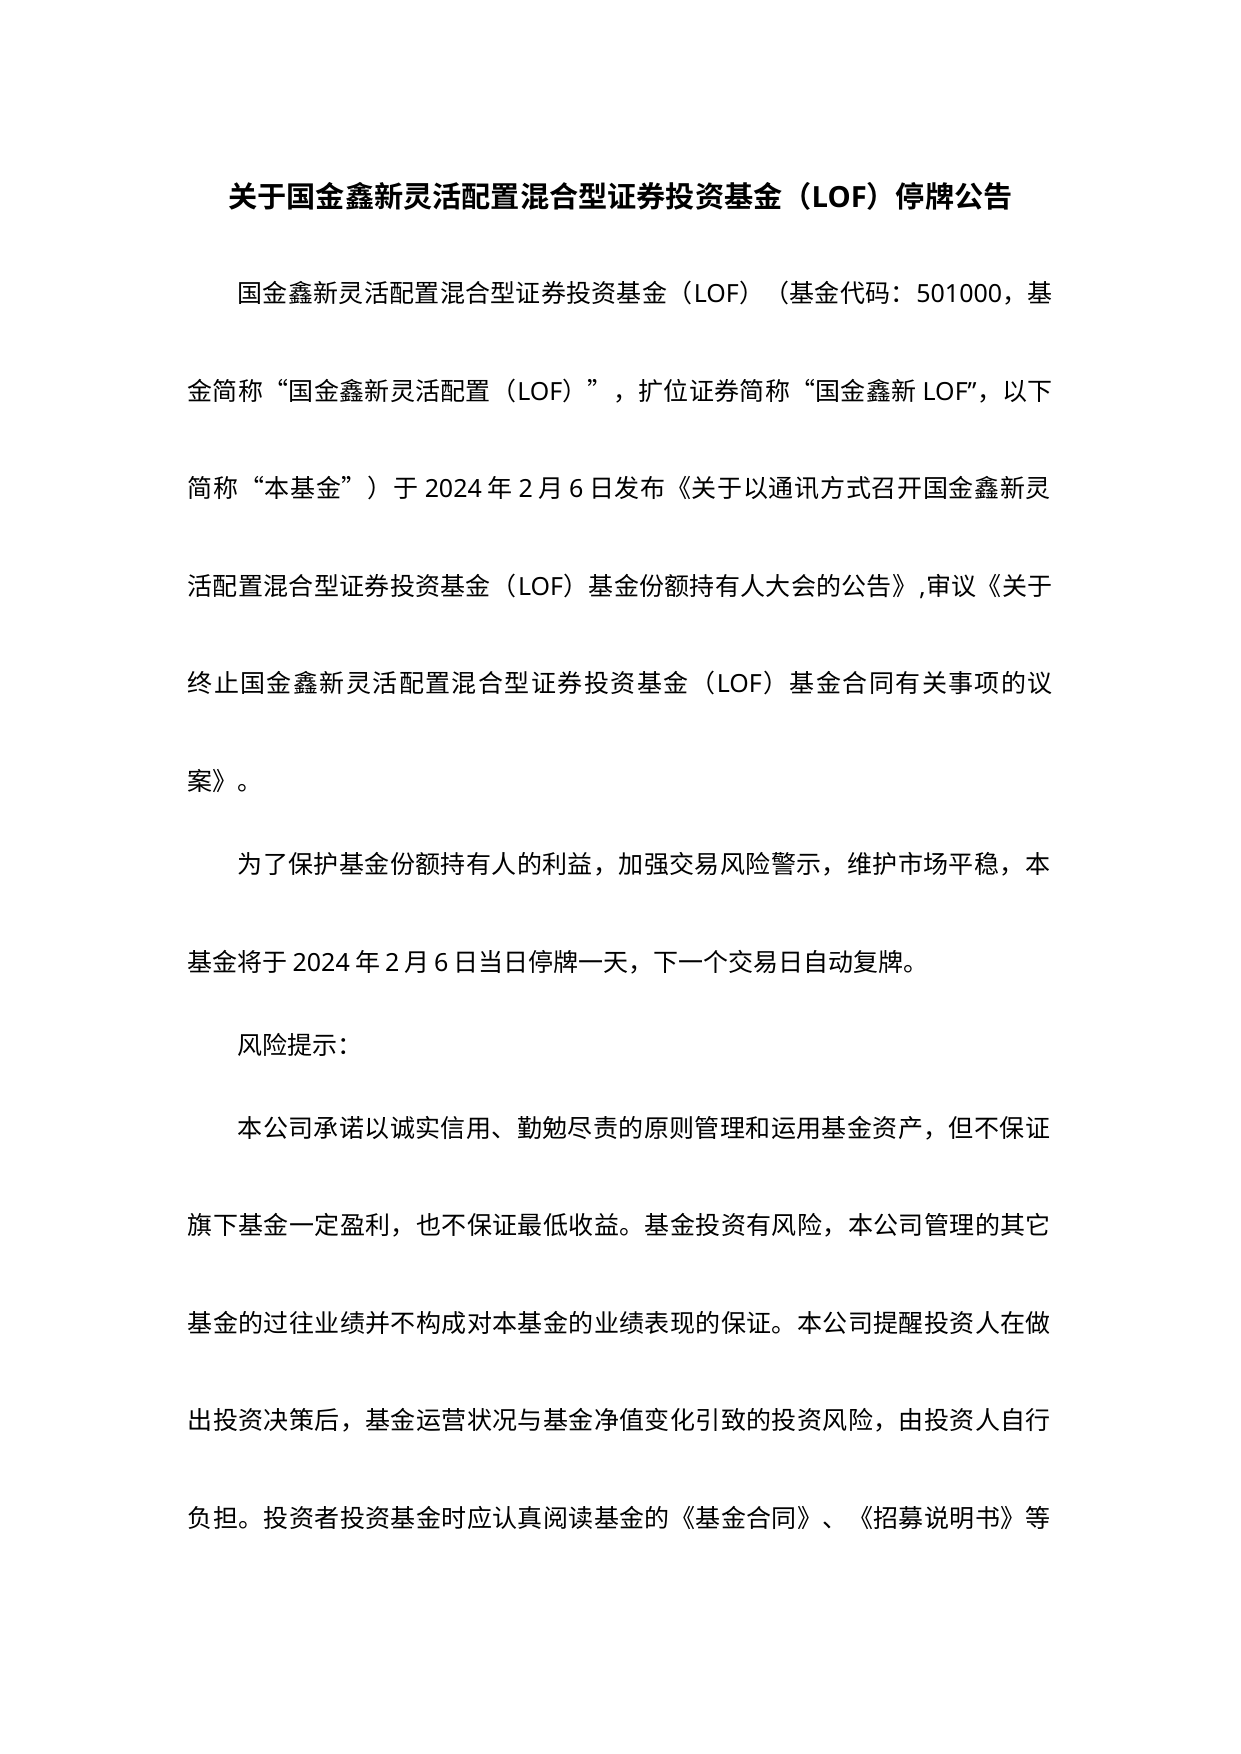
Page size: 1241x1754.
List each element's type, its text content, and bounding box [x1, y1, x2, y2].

text 为了保护基金份额持有人的利益，加强交易风险警示，维护市场平稳，本基金将于2024年2月6日当日停牌一天，下一个交易日自动复牌。 [187, 830, 1053, 993]
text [187, 1094, 1053, 1549]
text 国金鑫新灵活配置混合型证券投资基金（LOF）（基金代码：501000，基金简称“国金鑫新灵活配置（LOF）”，扩位证券简称“国金鑫新LOF”，以下简称“本基金”）于2024年2月6日发布《关于以通讯方式召开国金鑫新灵活配置混合型证券投资基金（LOF）基金份额持有人大会的公告》,审议《关于终止国金鑫新灵活配置混合型证券投资基金（LOF）基金合同有关事项的议案》。 [187, 259, 1053, 812]
text 风险提示： [187, 1011, 1053, 1076]
text 关于国金鑫新灵活配置混合型证券投资基金（LOF）停牌公告 [187, 162, 1053, 227]
